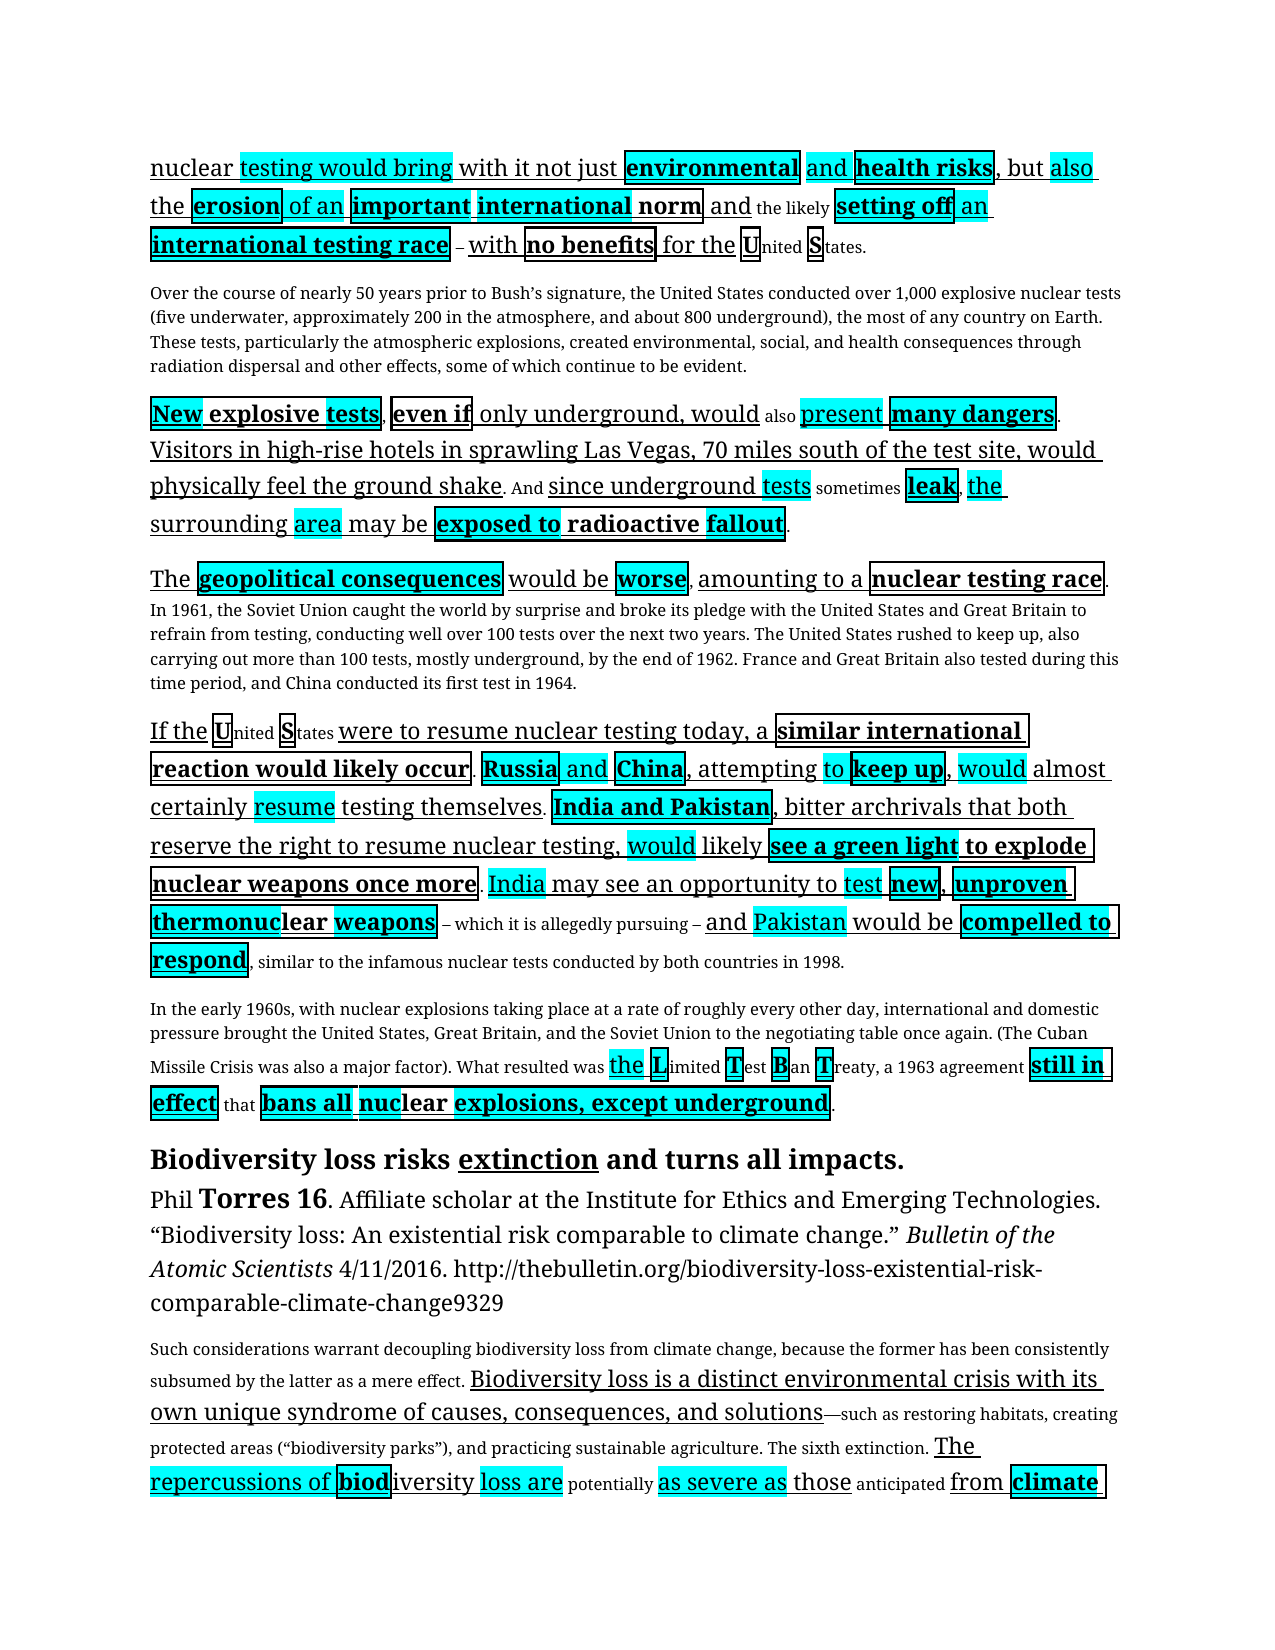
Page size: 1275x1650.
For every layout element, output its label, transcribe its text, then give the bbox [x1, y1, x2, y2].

text New explosive tests, even if only underground, would also present many dangers. Visitors in high-rise hotels in sprawling Las Vegas, 70 miles south of the test site, would physically feel the ground shake. And since underground tests sometimes leak, the surrounding area may be exposed to radioactive fallout. [150, 396, 1125, 542]
subtitle Biodiversity loss risks extinction and turns all impacts. [150, 1140, 1125, 1177]
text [150, 1337, 1125, 1499]
text If the United States were to resume nuclear testing today, a similar international reaction would likely occur. Russia and China, attempting to keep up, would almost certainly resume testing themselves. India and Pakistan, bitter archrivals that both reserve the right to resume nuclear testing, would likely see a green light to explode nuclear weapons once more. India may see an opportunity to test new, unproven thermonuclear weapons – which it is allegedly pursuing – and Pakistan would be compelled to respond, similar to the infamous nuclear tests conducted by both countries in 1998. [150, 713, 1125, 978]
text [150, 150, 1125, 262]
text The geopolitical consequences would be worse, amounting to a nuclear testing race. In 1961, the Soviet Union caught the world by surprise and broke its pledge with the United States and Great Britain to refrain from testing, conducting well over 100 tests over the next two years. The United States rushed to keep up, also carrying out more than 100 tests, mostly underground, by the end of 1962. France and Great Britain also tested during this time period, and China conducted its first test in 1964. [150, 561, 1125, 694]
text Over the course of nearly 50 years prior to Bush’s signature, the United States conducted over 1,000 explosive nuclear tests (five underwater, approximately 200 in the atmosphere, and about 800 underground), the most of any country on Earth. These tests, particularly the atmospheric explosions, created environmental, social, and health consequences through radiation dispersal and other effects, some of which continue to be evident. [150, 281, 1125, 377]
text Phil Torres 16. Affiliate scholar at the Institute for Ethics and Emerging Technologies. “Biodiversity loss: An existential risk comparable to climate change.” Bulletin of the Atomic Scientists 4/11/2016. http://thebulletin.org/biodiversity-loss-existential-risk-comparable-climate-change9329 [150, 1180, 1125, 1318]
text In the early 1960s, with nuclear explosions taking place at a rate of roughly every other day, international and domestic pressure brought the United States, Great Britain, and the Soviet Union to the negotiating table once again. (The Cuban Missile Crisis was also a major factor). What resulted was the Limited Test Ban Treaty, a 1963 agreement still in effect that bans all nuclear explosions, except underground. [150, 997, 1125, 1121]
